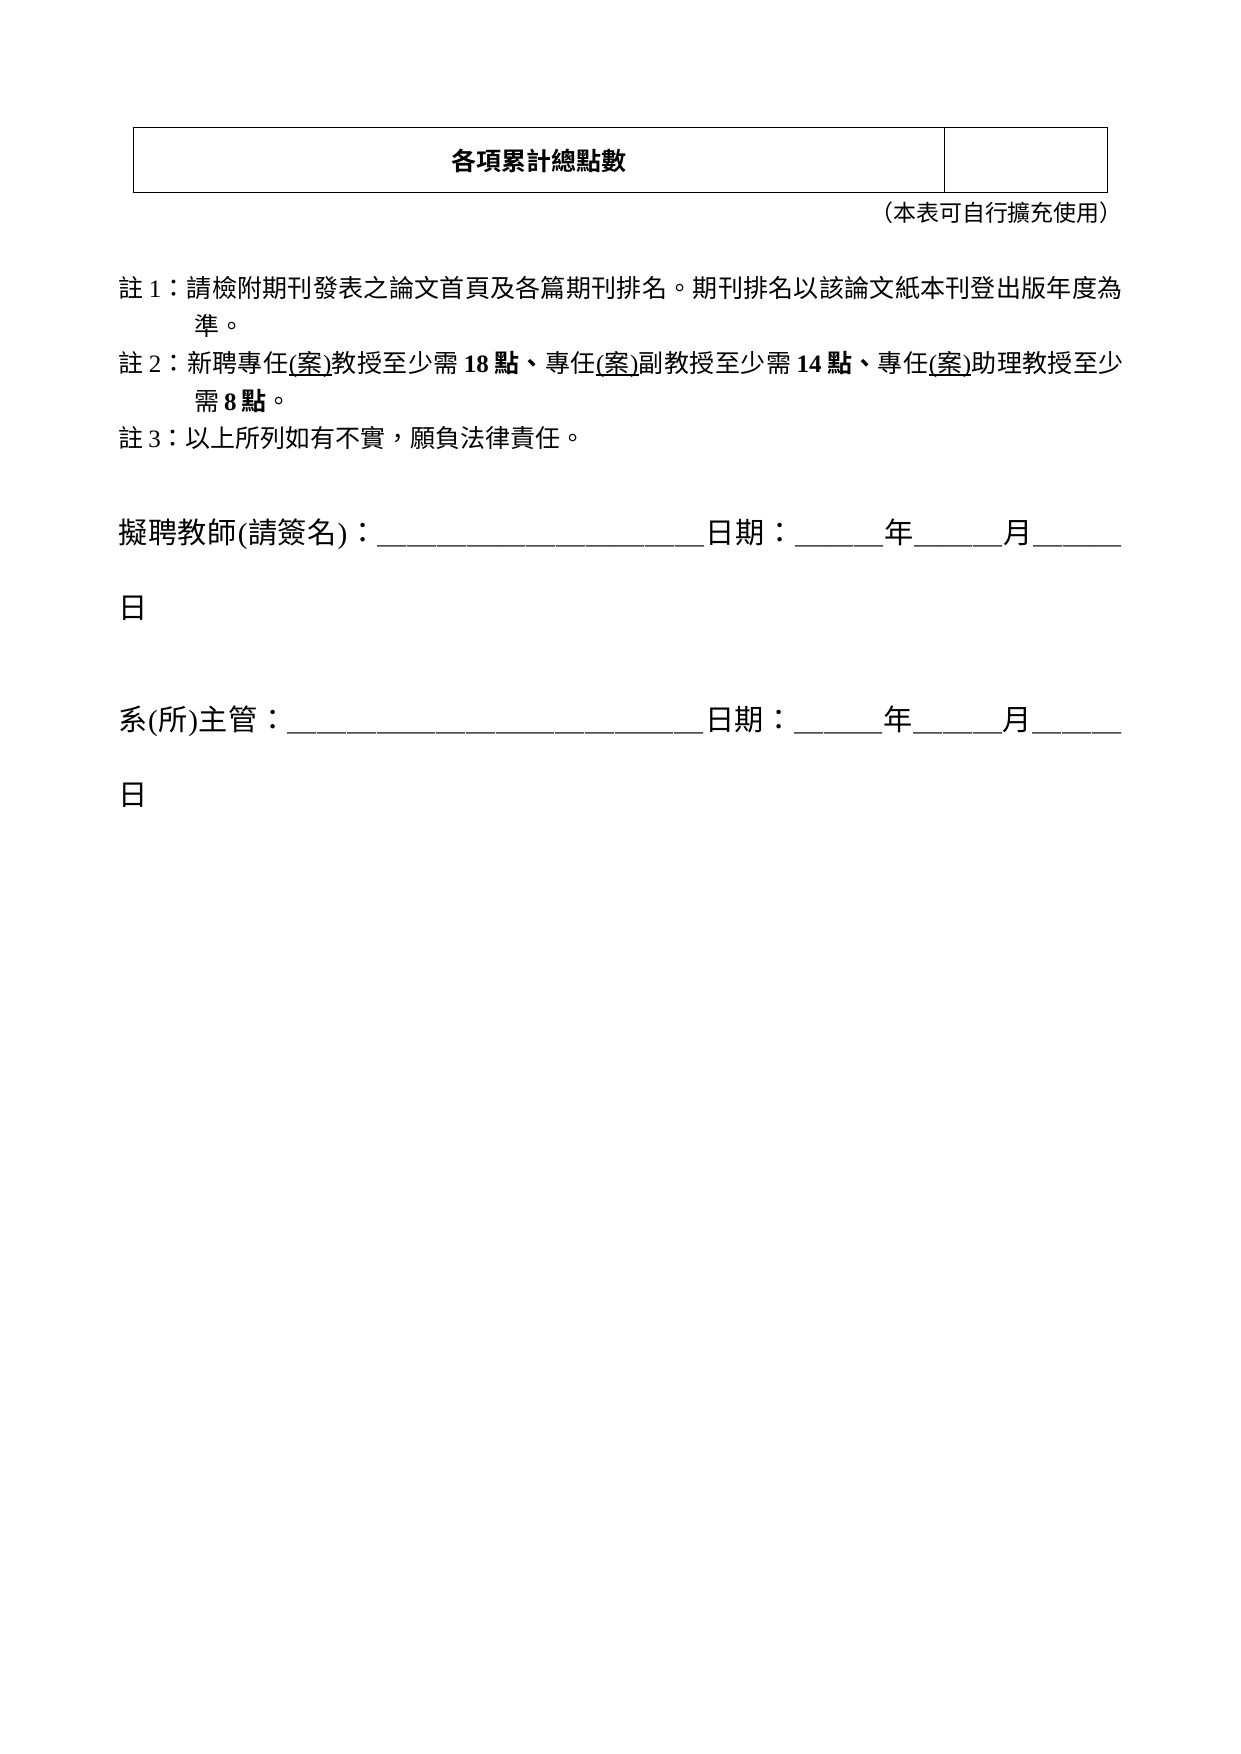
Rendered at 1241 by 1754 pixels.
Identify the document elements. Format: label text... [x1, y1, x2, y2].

table_cell [945, 128, 1107, 192]
text 擬聘教師(請簽名)：＿＿＿＿＿＿＿＿＿＿＿日期：＿＿＿年＿＿＿月＿＿＿日 [118, 493, 1124, 643]
table_cell 各項累計總點數 [134, 128, 944, 192]
text 註3：以上所列如有不實，願負法律責任。 [118, 418, 1124, 456]
text 註2：新聘專任(案)教授至少需18點、專任(案)副教授至少需14點、專任(案)助理教授至少需8點。 [118, 343, 1124, 418]
text 系(所)主管：＿＿＿＿＿＿＿＿＿＿＿＿＿＿日期：＿＿＿年＿＿＿月＿＿＿日 [118, 681, 1124, 831]
text 註1：請檢附期刊發表之論文首頁及各篇期刊排名。期刊排名以該論文紙本刊登出版年度為準。 [118, 268, 1124, 343]
text （本表可自行擴充使用） [118, 193, 1122, 231]
